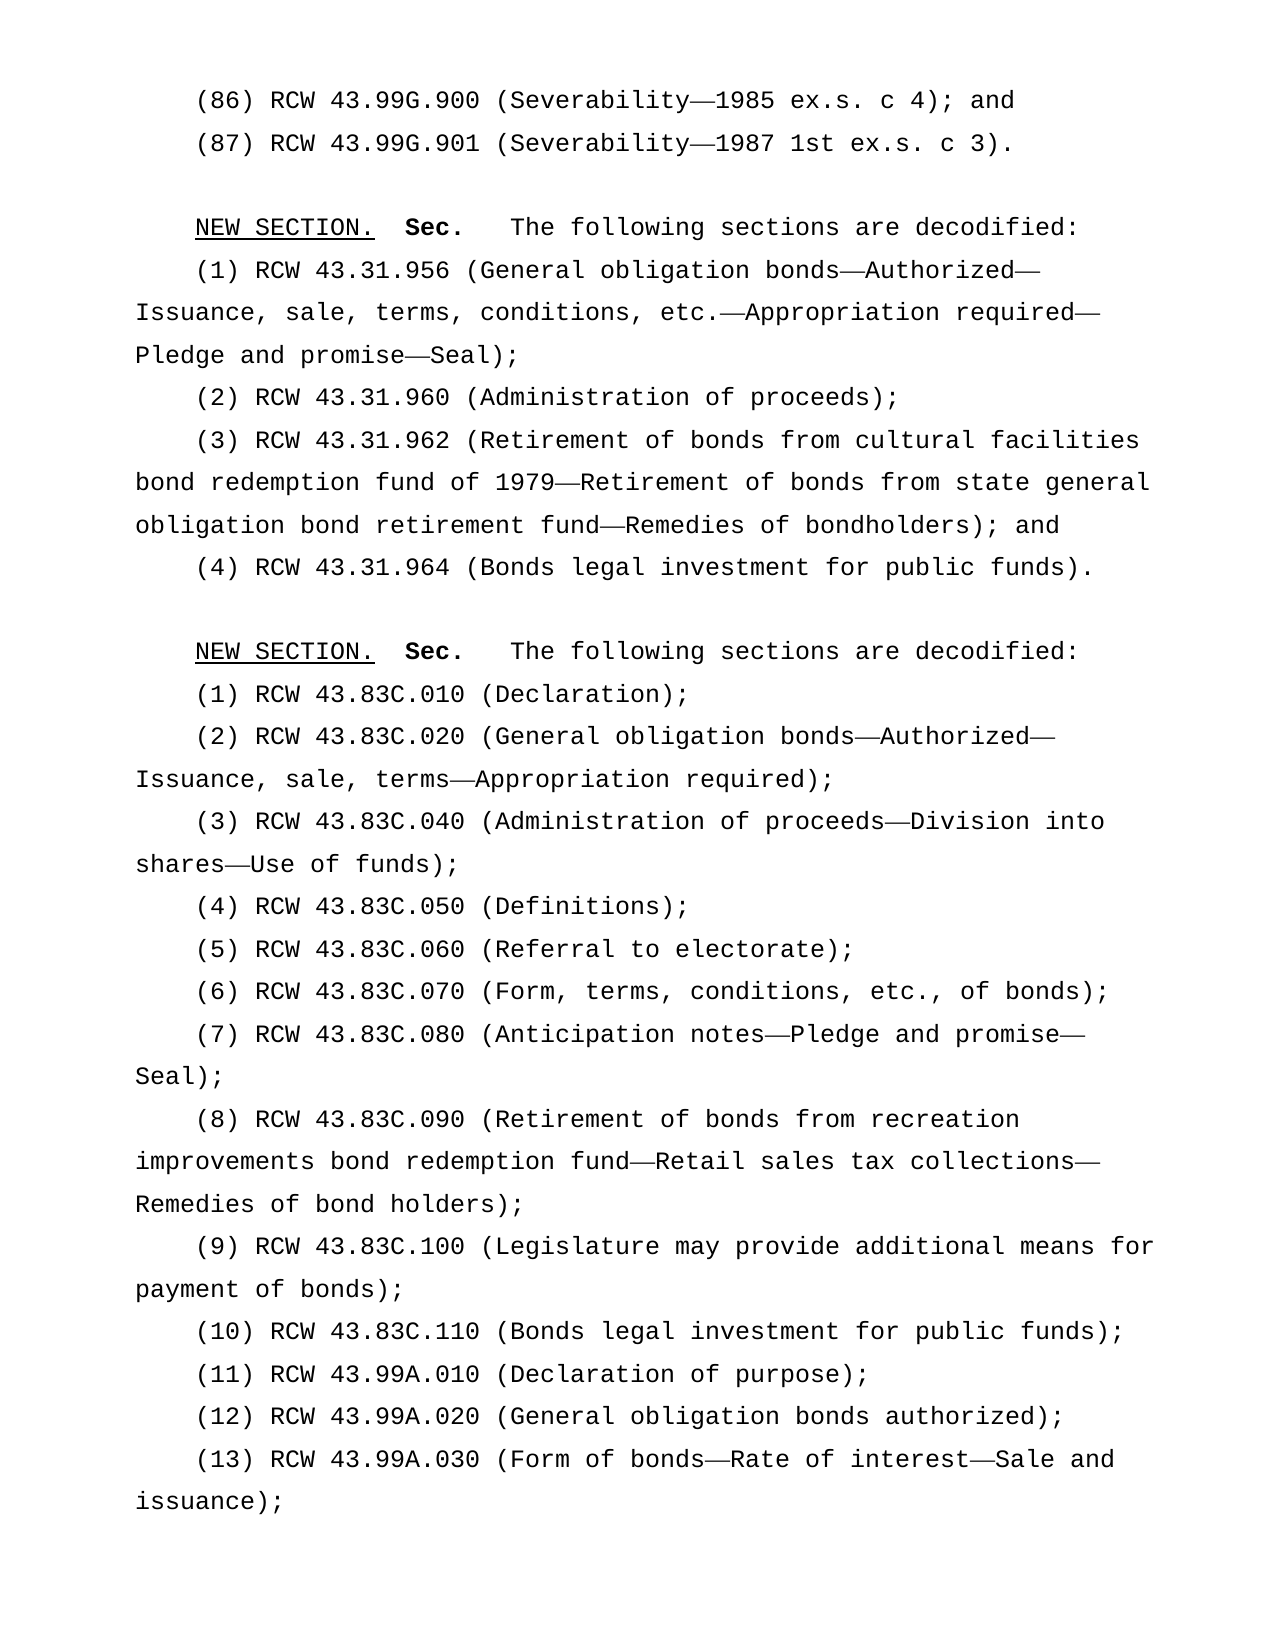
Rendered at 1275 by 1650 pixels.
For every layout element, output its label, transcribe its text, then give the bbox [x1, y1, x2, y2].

text (1) RCW 43.83C.010 (Declaration); [135, 668, 1170, 711]
text NEW SECTION. Sec. The following sections are decodified: [135, 202, 1170, 244]
text (10) RCW 43.83C.110 (Bonds legal investment for public funds); [135, 1306, 1170, 1348]
text NEW SECTION. Sec. The following sections are decodified: [135, 626, 1170, 668]
text (8) RCW 43.83C.090 (Retirement of bonds from recreation improvements bond redemption fund—Retail sales tax collections—Remedies of bond holders); [135, 1093, 1170, 1221]
text (1) RCW 43.31.956 (General obligation bonds—Authorized—Issuance, sale, terms, conditions, etc.—Appropriation required—Pledge and promise—Seal); [135, 244, 1170, 372]
text (13) RCW 43.99A.030 (Form of bonds—Rate of interest—Sale and issuance); [135, 1433, 1170, 1518]
text (9) RCW 43.83C.100 (Legislature may provide additional means for payment of bonds); [135, 1221, 1170, 1306]
text (5) RCW 43.83C.060 (Referral to electorate); [135, 923, 1170, 966]
text (4) RCW 43.31.964 (Bonds legal investment for public funds). [135, 542, 1170, 584]
text (2) RCW 43.83C.020 (General obligation bonds—Authorized—Issuance, sale, terms—Appropriation required); [135, 711, 1170, 796]
text (11) RCW 43.99A.010 (Declaration of purpose); [135, 1348, 1170, 1391]
text (7) RCW 43.83C.080 (Anticipation notes—Pledge and promise—Seal); [135, 1008, 1170, 1093]
text (3) RCW 43.83C.040 (Administration of proceeds—Division into shares—Use of funds); [135, 796, 1170, 881]
text (6) RCW 43.83C.070 (Form, terms, conditions, etc., of bonds); [135, 966, 1170, 1008]
text (86) RCW 43.99G.900 (Severability—1985 ex.s. c 4); and [135, 75, 1170, 117]
text (2) RCW 43.31.960 (Administration of proceeds); [135, 372, 1170, 414]
text (12) RCW 43.99A.020 (General obligation bonds authorized); [135, 1391, 1170, 1433]
text (3) RCW 43.31.962 (Retirement of bonds from cultural facilities bond redemption fund of 1979—Retirement of bonds from state general obligation bond retirement fund—Remedies of bondholders); and [135, 414, 1170, 542]
text (87) RCW 43.99G.901 (Severability—1987 1st ex.s. c 3). [135, 117, 1170, 160]
text (4) RCW 43.83C.050 (Definitions); [135, 881, 1170, 923]
